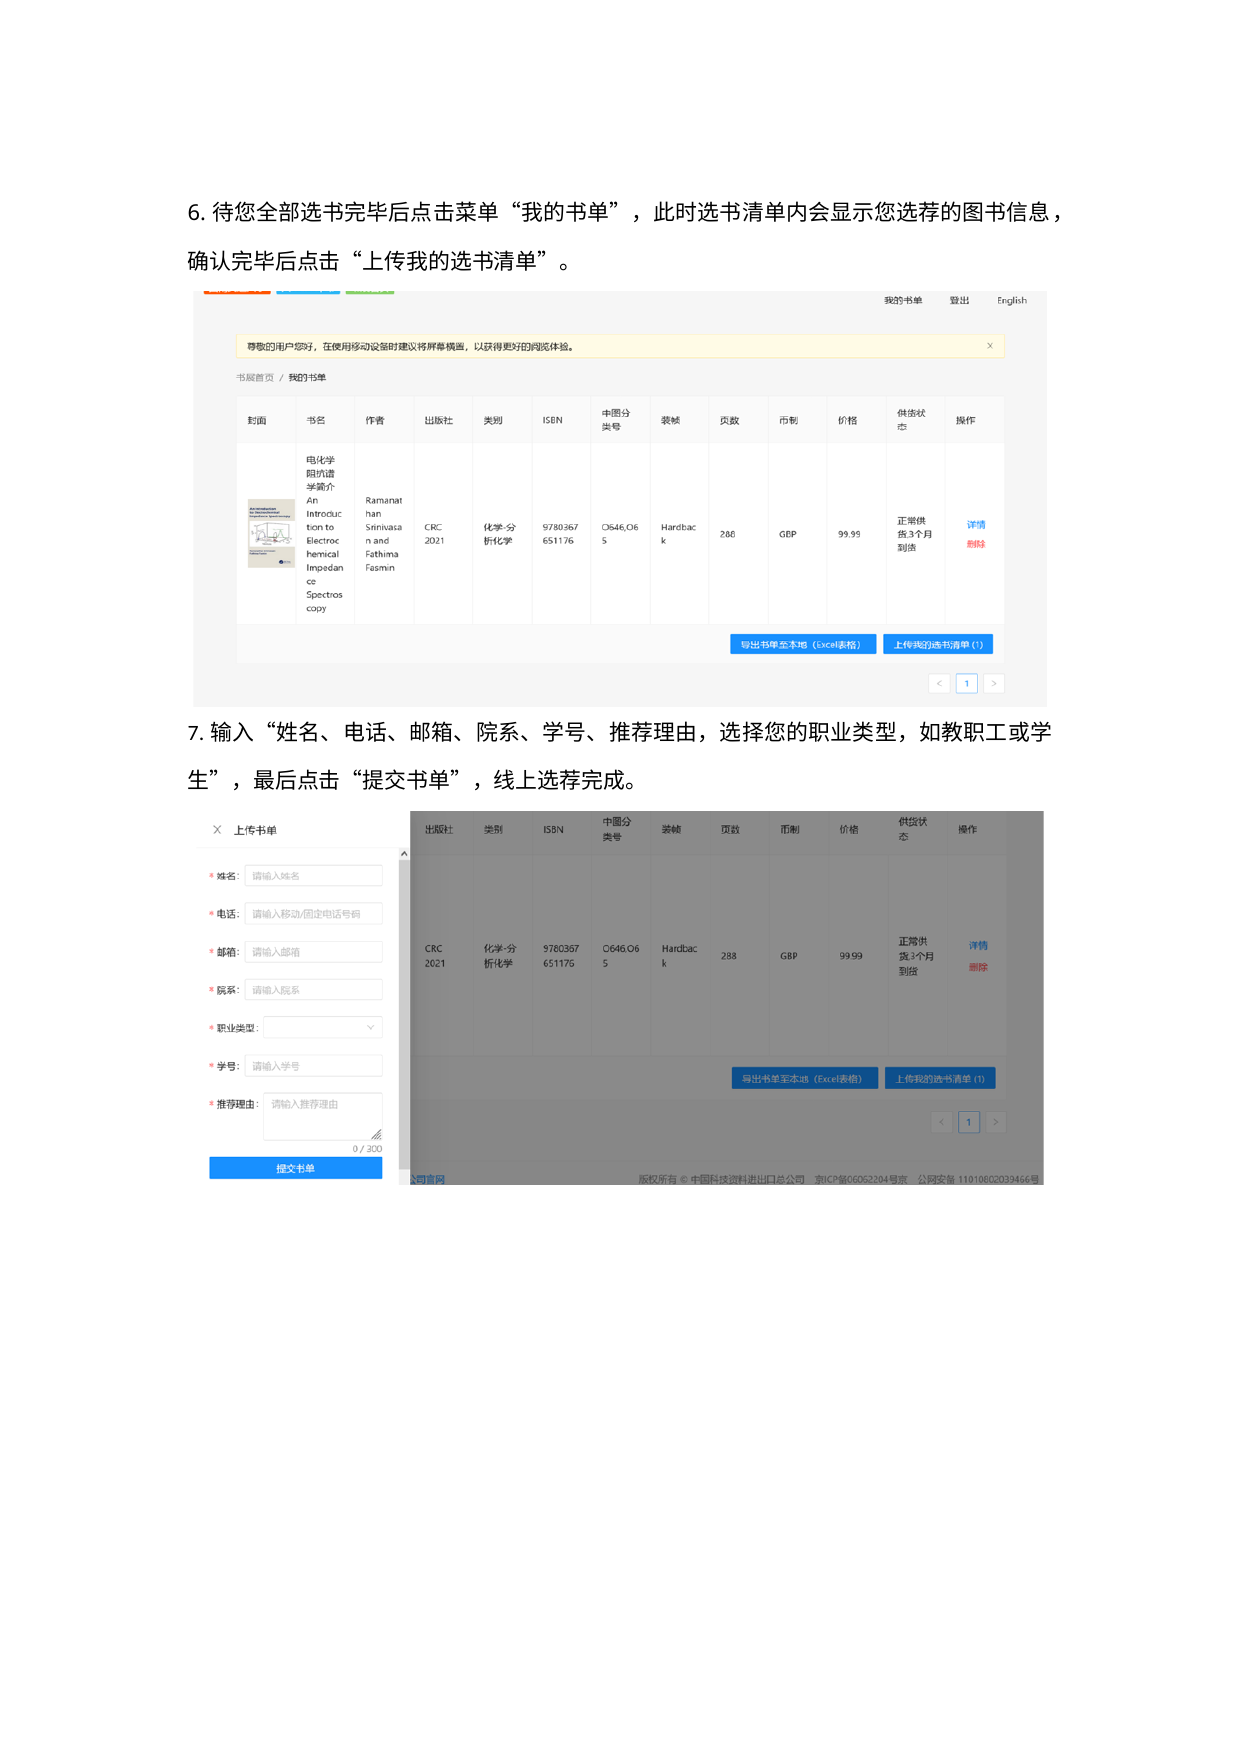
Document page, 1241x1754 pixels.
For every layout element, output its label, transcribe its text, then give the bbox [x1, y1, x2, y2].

picture [193, 291, 1047, 707]
text 6. 待您全部选书完毕后点击菜单“我的书单”，此时选书清单内会显示您选荐的图书信息，确认完毕后点击“上传我的选书清单”。 [187, 194, 1053, 276]
picture [196, 811, 1044, 1185]
text 7. 输入“姓名、电话、邮箱、院系、学号、推荐理由，选择您的职业类型，如教职工或学生”，最后点击“提交书单”，线上选荐完成。 [187, 714, 1053, 795]
